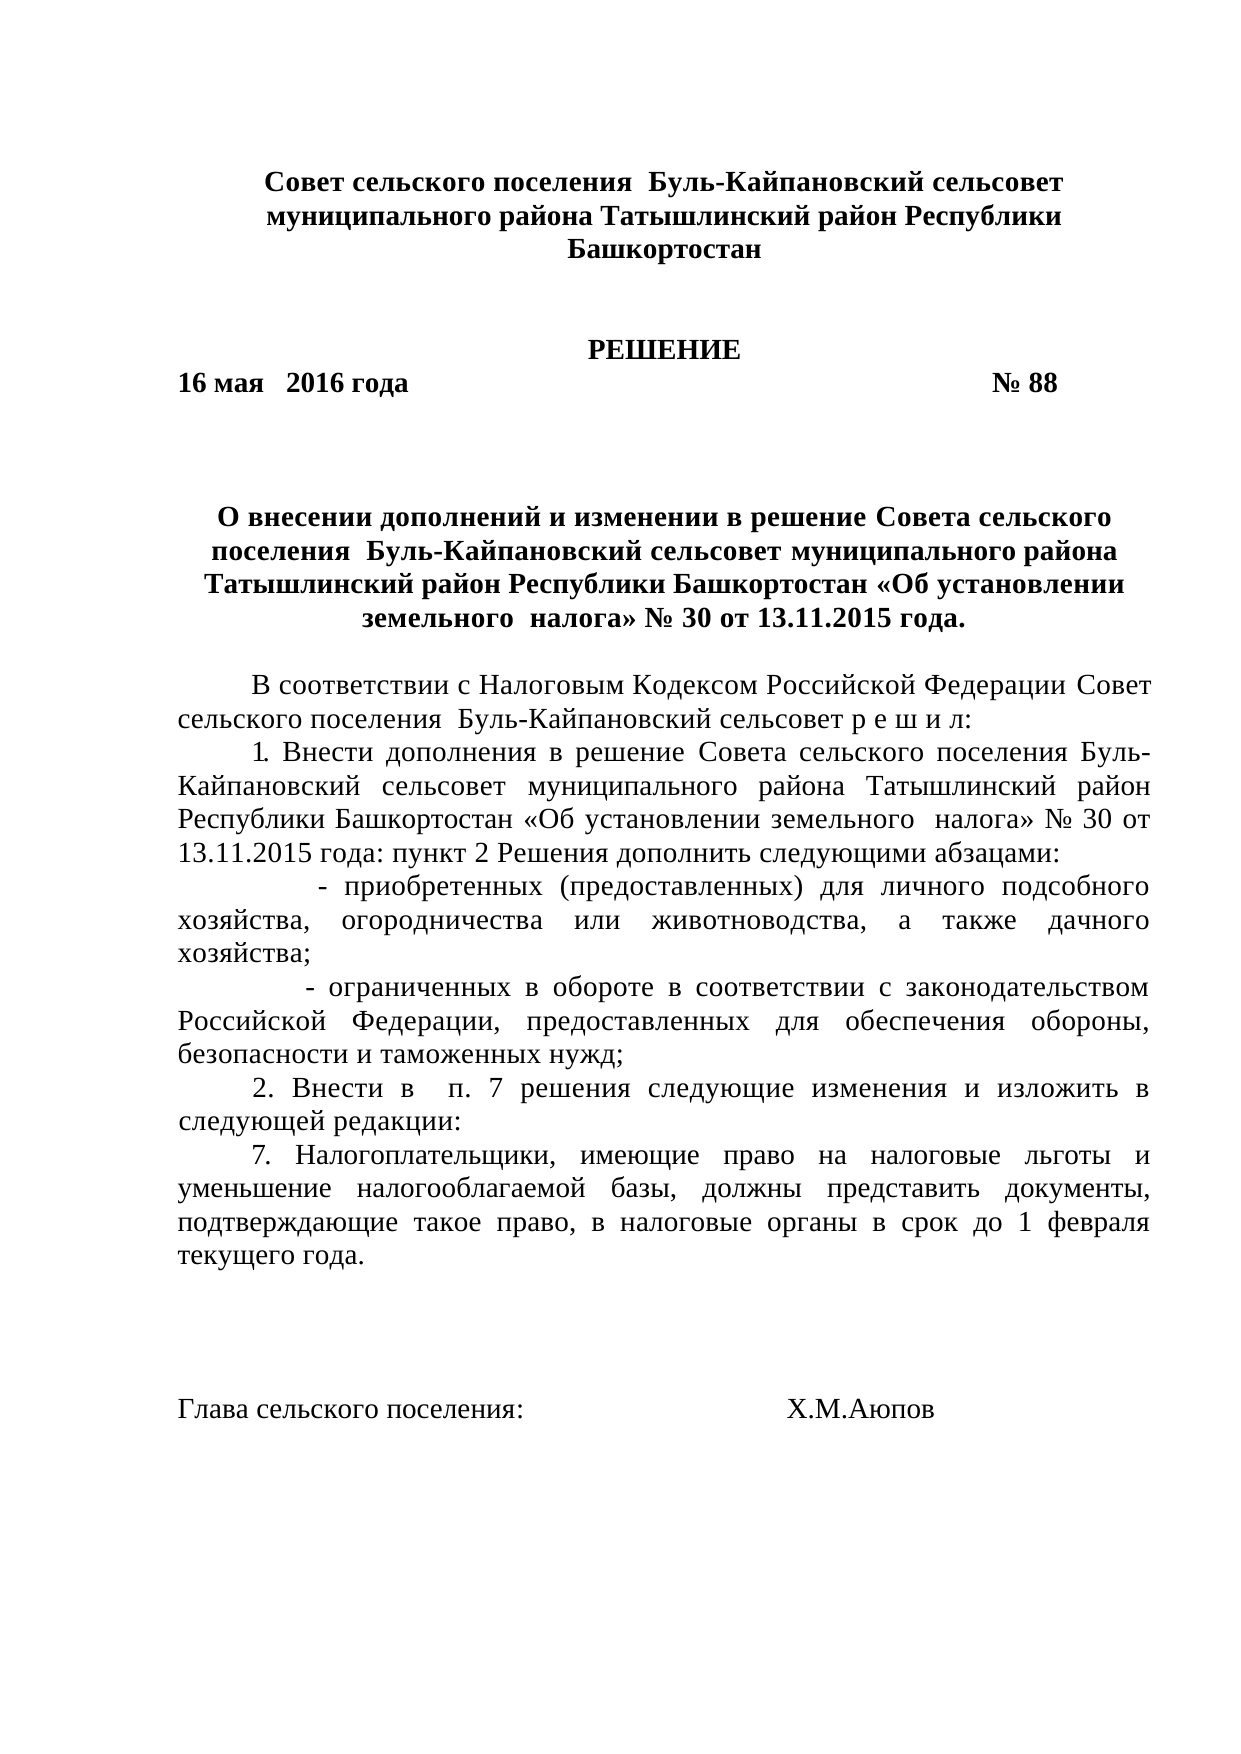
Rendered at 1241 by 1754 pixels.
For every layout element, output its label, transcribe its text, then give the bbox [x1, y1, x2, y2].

text 2. Внести в п. 7 решения следующие изменения и изложить в следующей редакции: [178, 1070, 1152, 1137]
subtitle РЕШЕНИЕ [177, 332, 1152, 365]
text Глава сельского поселения: Х.М.Аюпов [177, 1391, 1152, 1424]
text - приобретенных (предоставленных) для личного подсобного хозяйства, огородничества или животноводства, а также дачного хозяйства; [177, 868, 1152, 969]
text О внесении дополнений и изменении в решение Совета сельского поселения Буль-Кайпановский сельсовет муниципального района Татышлинский район Республики Башкортостан «Об установлении земельного налога» № 30 от 13.11.2015 года. [177, 499, 1152, 634]
text 7. Налогоплательщики, имеющие право на налоговые льготы и уменьшение налогооблагаемой базы, должны представить документы, подтверждающие такое право, в налоговые органы в срок до 1 февраля текущего года. [177, 1137, 1152, 1271]
subtitle 16 мая 2016 года № 88 [177, 365, 1152, 399]
text В соответствии с Налоговым Кодексом Российской Федерации Совет сельского поселения Буль-Кайпановский сельсовет р е ш и л: [177, 667, 1152, 734]
text 1. Внести дополнения в решение Совета сельского поселения Буль-Кайпановский сельсовет муниципального района Татышлинский район Республики Башкортостан «Об установлении земельного налога» № 30 от 13.11.2015 года: пункт 2 Решения дополнить следующими абзацами: [177, 734, 1152, 868]
text - ограниченных в обороте в соответствии с законодательством Российской Федерации, предоставленных для обеспечения обороны, безопасности и таможенных нужд; [177, 969, 1152, 1070]
text Совет сельского поселения Буль-Кайпановский сельсовет муниципального района Татышлинский район Республики Башкортостан [177, 164, 1152, 265]
